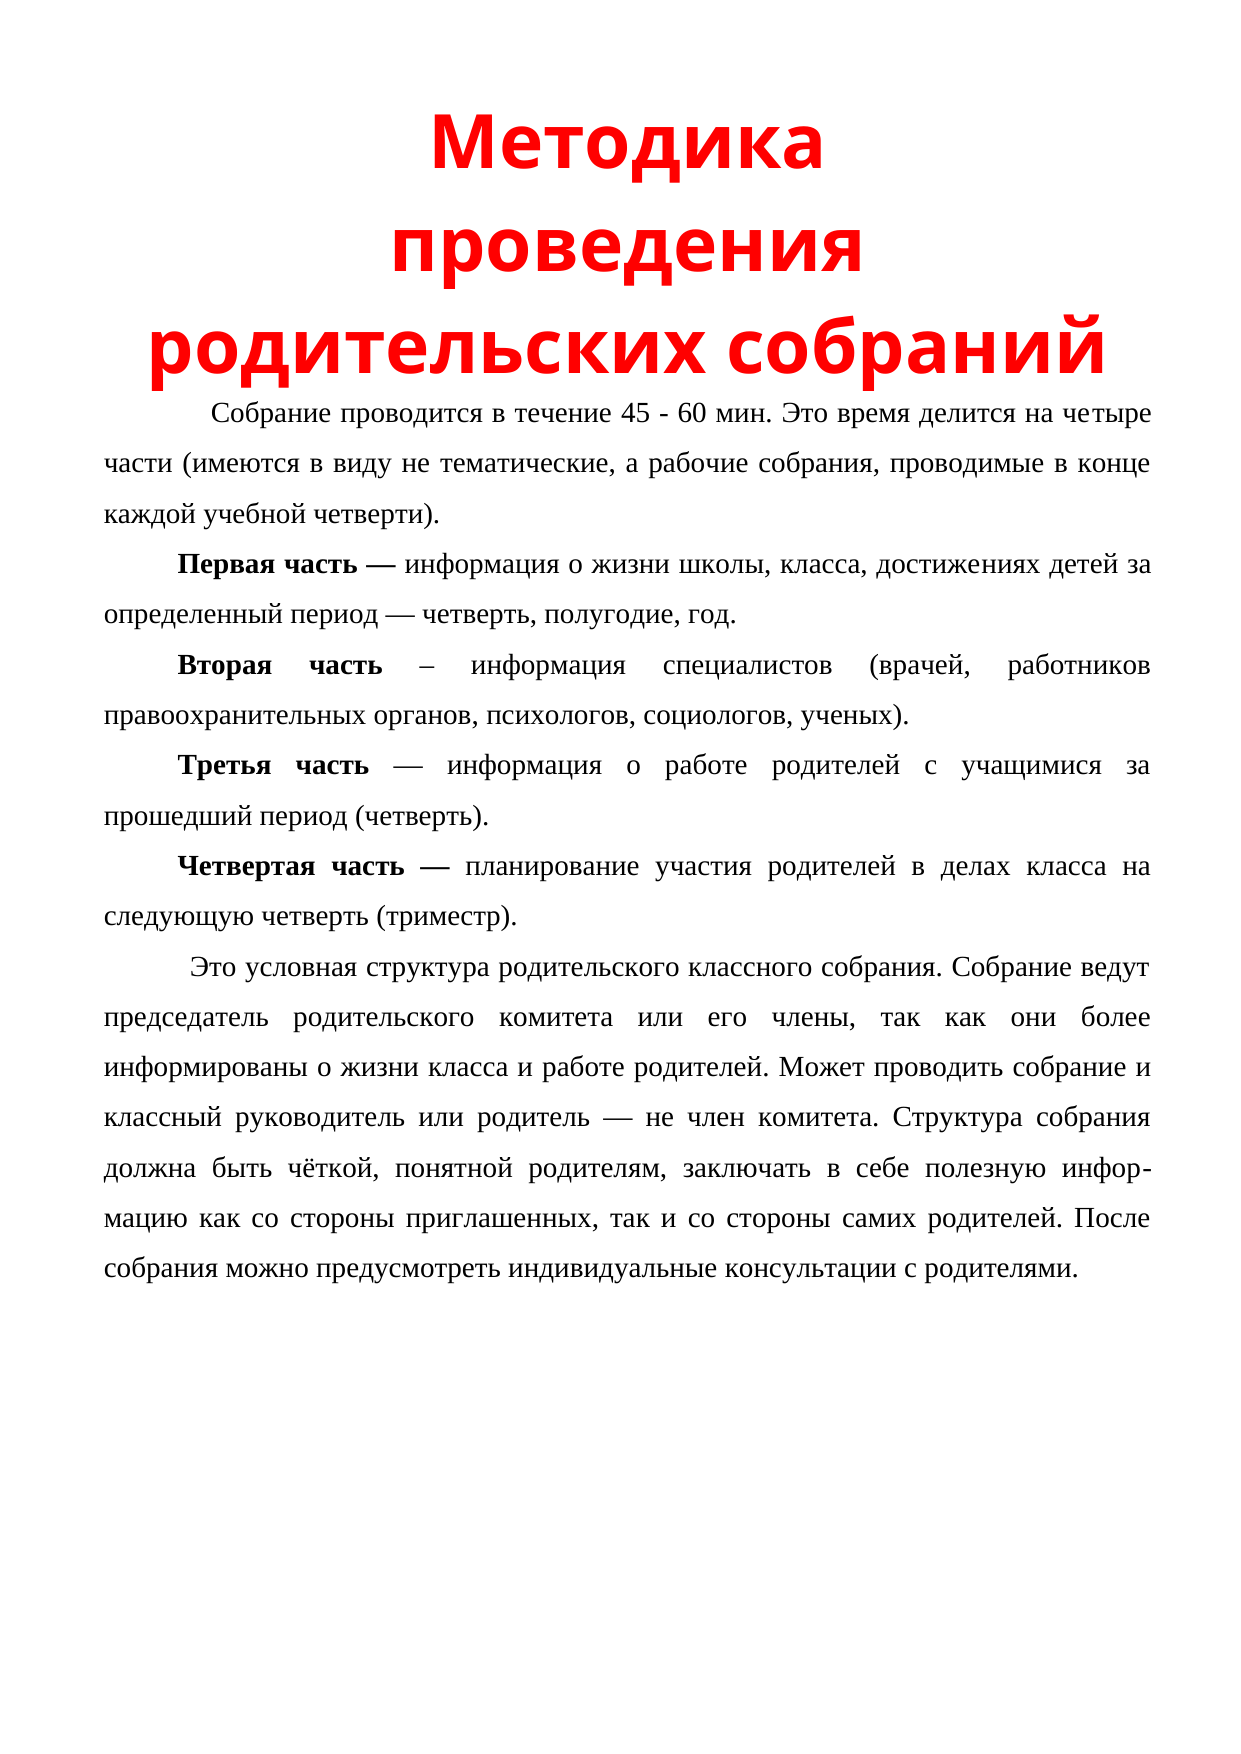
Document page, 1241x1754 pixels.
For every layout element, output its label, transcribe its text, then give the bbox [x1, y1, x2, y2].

text Вторая часть – информация специалистов (врачей, работников правоохранительных органов, психологов, социологов, ученых). [103, 647, 1152, 731]
text Четвертая часть — планирование участия родителей в делах класса на следующую четверть (триместр). [103, 848, 1152, 932]
text Третья часть — информация о работе родителей с учащимися за прошедший период (четверть). [103, 747, 1152, 831]
text Методика [103, 89, 1152, 191]
text Это условная структура родительского классного собрания. Собрание ведут председатель родительского комитета или его члены, так как они более информированы о жизни класса и работе родителей. Может проводить собрание и классный руководитель или родитель — не член комитета. Структура собрания должна быть чёткой, понятной родителям, заключать в себе полезную информацию как со стороны приглашенных, так и со стороны самих родителей. После собрания можно предусмотреть индивидуальные консультации с родителями. [103, 949, 1152, 1284]
text проведения родительских собраний [103, 191, 1152, 395]
text Первая часть — информация о жизни школы, класса, достижениях детей за определенный период — четверть, полугодие, год. [103, 546, 1152, 630]
text Собрание проводится в течение 45 - 60 мин. Это время делится на четыре части (имеются в виду не тематические, а рабочие собрания, проводимые в конце каждой учебной четверти). [103, 395, 1152, 529]
